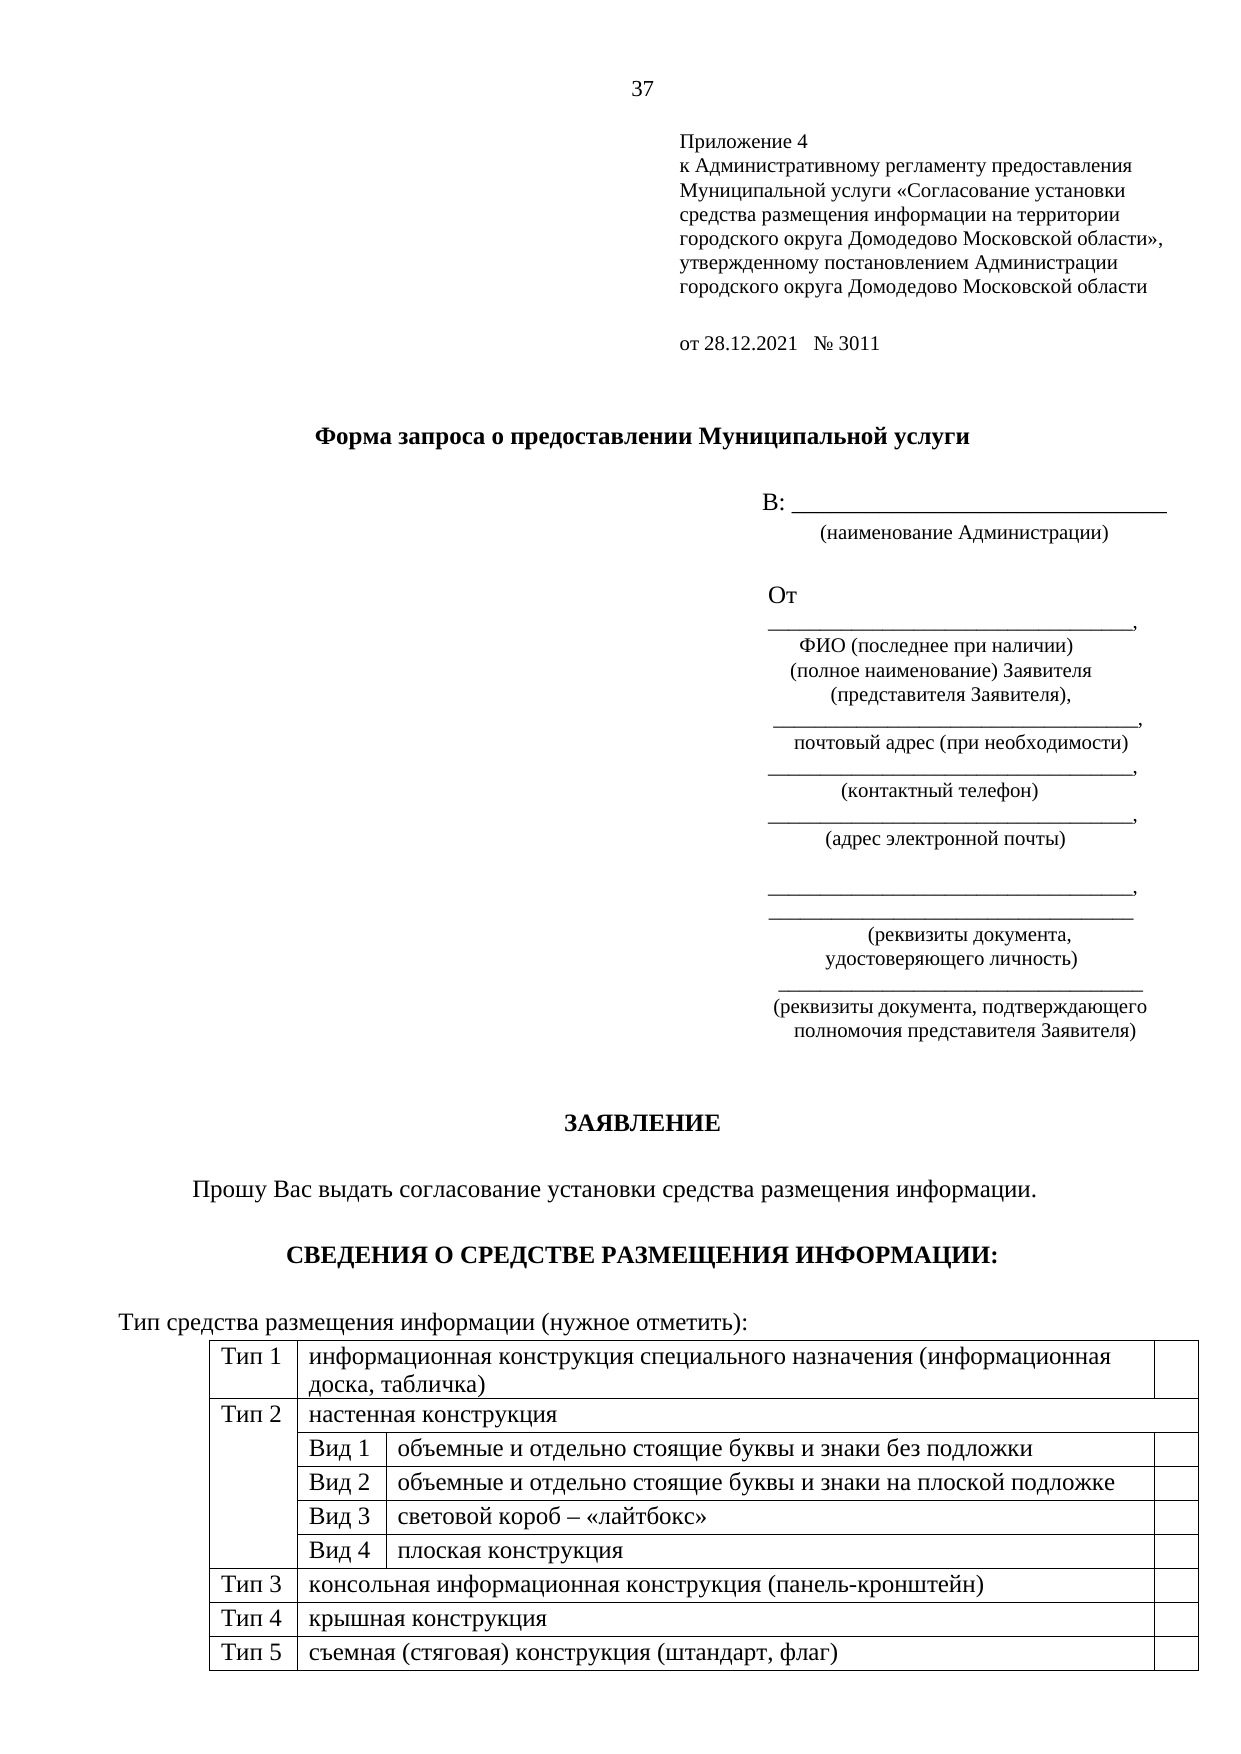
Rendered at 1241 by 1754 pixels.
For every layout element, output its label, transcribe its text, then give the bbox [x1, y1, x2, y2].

table_cell консольная информационная конструкция (панель-кронштейн) [298, 1569, 1154, 1602]
text ___________________________________, [118, 874, 1167, 898]
text к Административному регламенту предоставления Муниципальной услуги «Согласование установки средства размещения информации на территории городского округа Домодедово Московской области», [679, 153, 1167, 250]
table_cell [1155, 1501, 1198, 1534]
table_header Тип 1 [210, 1341, 297, 1398]
table_cell Тип 5 [210, 1637, 297, 1670]
text (контактный телефон) [118, 778, 1167, 802]
text ___________________________________, [118, 706, 1167, 730]
text ___________________________________, [118, 754, 1167, 778]
table_cell Вид 2 [298, 1467, 386, 1500]
table_cell Вид 3 [298, 1501, 386, 1534]
text удостоверяющего личность) [118, 946, 1167, 970]
text ЗАЯВЛЕНИЕ [118, 1108, 1167, 1137]
table_cell крышная конструкция [298, 1603, 1154, 1636]
table_cell объемные и отдельно стоящие буквы и знаки без подложки [387, 1433, 1154, 1466]
table_cell [1155, 1467, 1198, 1500]
table_cell Тип 2 [210, 1399, 297, 1568]
table_header [1155, 1341, 1198, 1398]
text ФИО (последнее при наличии) [118, 633, 1167, 657]
text (адрес электронной почты) [118, 826, 1167, 850]
text ___________________________________, [118, 802, 1167, 826]
table_cell [1155, 1637, 1198, 1670]
text ___________________________________, [118, 609, 1167, 633]
table_cell световой короб – «лайтбокс» [387, 1501, 1154, 1534]
table_cell Вид 1 [298, 1433, 386, 1466]
text Тип средства размещения информации (нужное отметить): [118, 1307, 1167, 1335]
text От [118, 581, 1167, 609]
text (полное наименование) Заявителя [118, 657, 1167, 682]
text В: ______________________________ [118, 487, 1167, 516]
text утвержденному постановлением Администрации городского округа Домодедово Московской области [679, 250, 1167, 298]
text (реквизиты документа, подтверждающего [118, 994, 1167, 1018]
table_cell Тип 3 [210, 1569, 297, 1602]
text почтовый адрес (при необходимости) [118, 730, 1167, 754]
text СВЕДЕНИЯ О СРЕДСТВЕ РАЗМЕЩЕНИЯ ИНФОРМАЦИИ: [118, 1241, 1167, 1269]
table_cell Тип 4 [210, 1603, 297, 1636]
table_cell объемные и отдельно стоящие буквы и знаки на плоской подложке [387, 1467, 1154, 1500]
text Прошу Вас выдать согласование установки средства размещения информации. [118, 1174, 1167, 1203]
table_cell Вид 4 [298, 1535, 386, 1568]
table_cell плоская конструкция [387, 1535, 1154, 1568]
text полномочия представителя Заявителя) [118, 1018, 1167, 1042]
text (представителя Заявителя), [118, 682, 1167, 706]
text (наименование Администрации) [694, 520, 1167, 544]
text Форма запроса о предоставлении Муниципальной услуги [118, 421, 1167, 450]
table_header информационная конструкция специального назначения (информационная доска, табличка) [298, 1341, 1154, 1398]
text ___________________________________ [118, 970, 1167, 994]
table_cell [1155, 1535, 1198, 1568]
text (реквизиты документа, [118, 922, 1167, 946]
text ___________________________________ [118, 898, 1167, 922]
text Приложение 4 [679, 129, 1167, 153]
table_cell настенная конструкция [298, 1399, 1198, 1432]
table_cell [1155, 1603, 1198, 1636]
table_cell [1155, 1433, 1198, 1466]
table_cell съемная (стяговая) конструкция (штандарт, флаг) [298, 1637, 1154, 1670]
text от 28.12.2021 № 3011 [679, 331, 1167, 355]
table_cell [1155, 1569, 1198, 1602]
